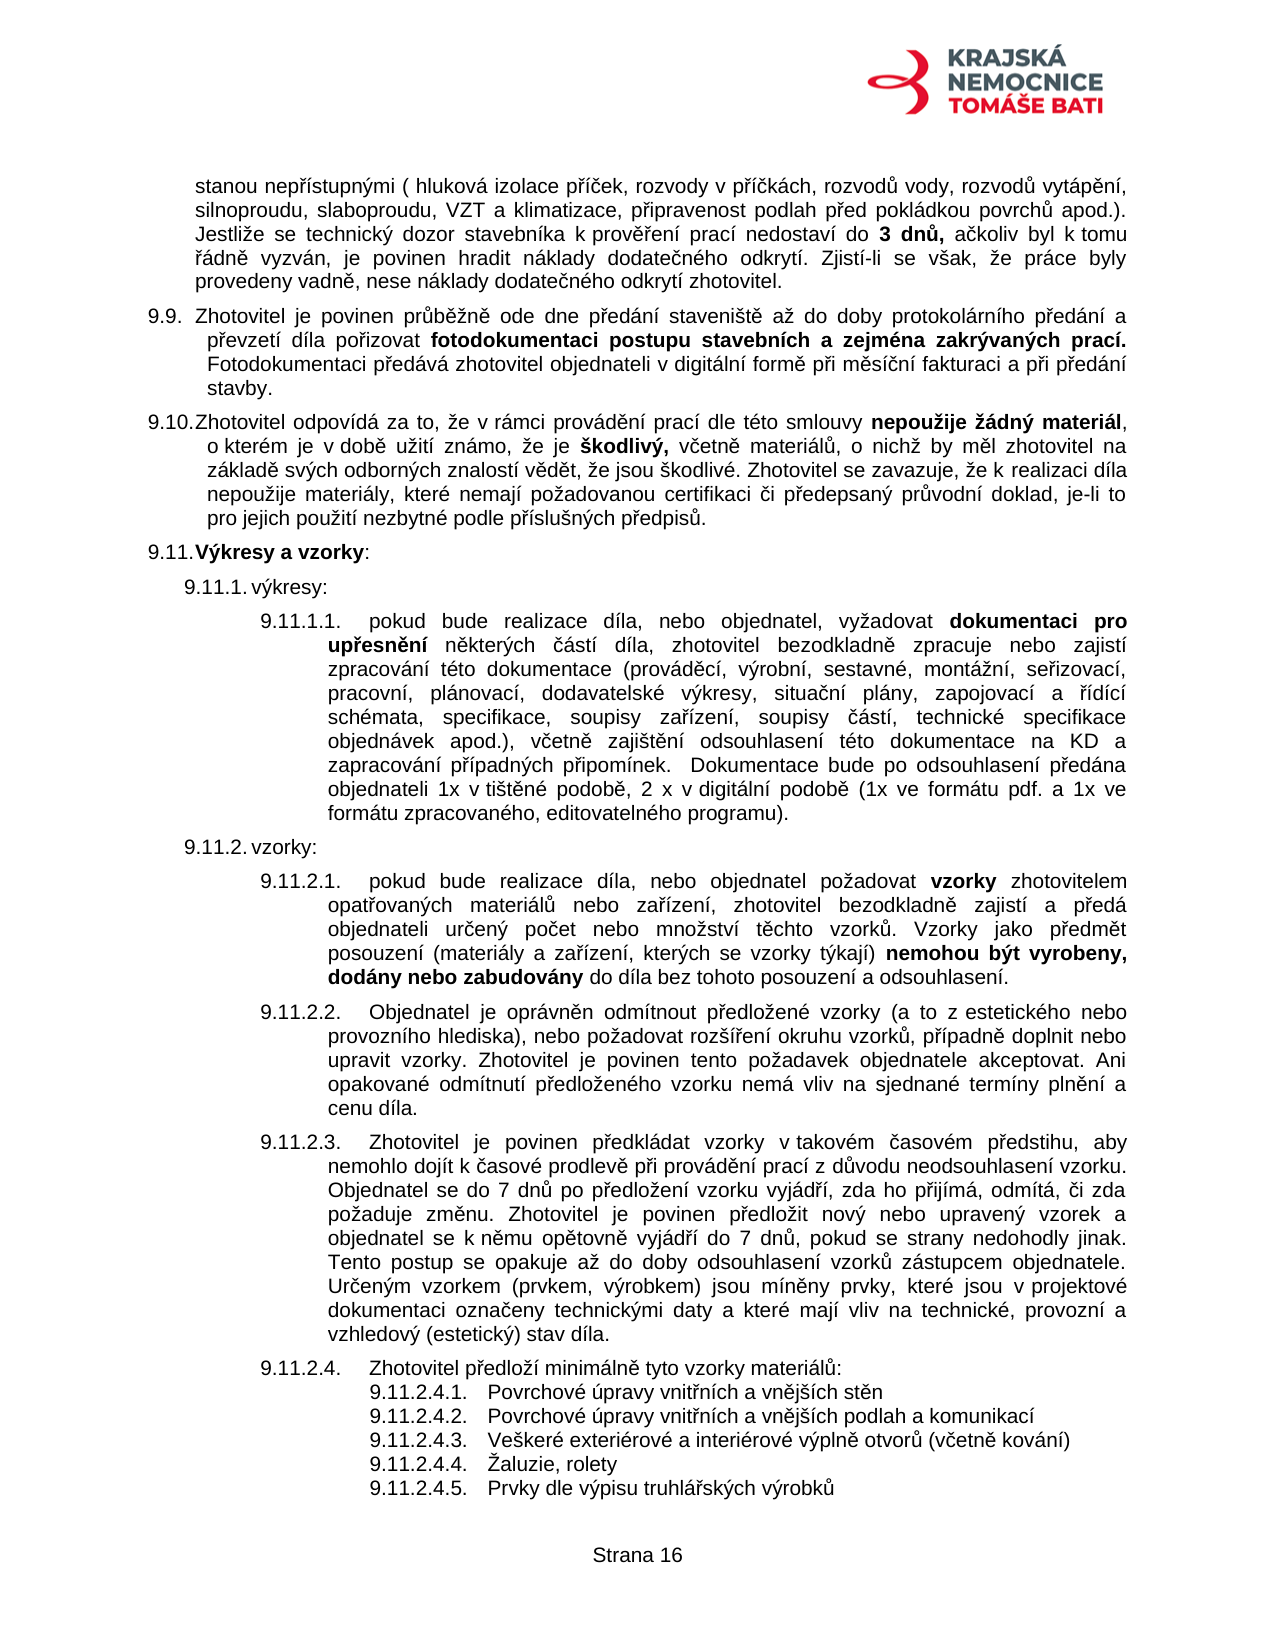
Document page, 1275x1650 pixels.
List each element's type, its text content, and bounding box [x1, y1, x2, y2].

list Povrchové úpravy vnitřních a vnějších podlah a komunikací [369, 1404, 1127, 1428]
picture [843, 29, 1128, 132]
list Zhotovitel odpovídá za to, že v rámci provádění prací dle této smlouvy nepoužije žádný materiál, o kterém je v době užití známo, že je škodlivý, včetně materiálů, o nichž by měl zhotovitel na základě svých odborných znalostí vědět, že jsou škodlivé. Zhotovitel se zavazuje, že k realizaci díla nepoužije materiály, které nemají požadovanou certifikaci či předepsaný průvodní doklad, je-li to pro jejich použití nezbytné podle příslušných předpisů. [148, 410, 1127, 530]
list výkresy: [184, 574, 1127, 598]
list Žaluzie, rolety [369, 1452, 1127, 1476]
list pokud bude realizace díla, nebo objednatel, vyžadovat dokumentaci pro upřesnění některých částí díla, zhotovitel bezodkladně zpracuje nebo zajistí zpracování této dokumentace (prováděcí, výrobní, sestavné, montážní, seřizovací, pracovní, plánovací, dodavatelské výkresy, situační plány, zapojovací a řídící schémata, specifikace, soupisy zařízení, soupisy částí, technické specifikace objednávek apod.), včetně zajištění odsouhlasení této dokumentace na KD a zapracování případných připomínek. Dokumentace bude po odsouhlasení předána objednateli 1x v tištěné podobě, 2 x v digitální podobě (1x ve formátu pdf. a 1x ve formátu zpracovaného, editovatelného programu). [260, 609, 1127, 824]
list Objednatel je oprávněn odmítnout předložené vzorky (a to z estetického nebo provozního hlediska), nebo požadovat rozšíření okruhu vzorků, případně doplnit nebo upravit vzorky. Zhotovitel je povinen tento požadavek objednatele akceptovat. Ani opakované odmítnutí předloženého vzorku nemá vliv na sjednané termíny plnění a cenu díla. [260, 999, 1127, 1119]
list Zhotovitel je povinen předkládat vzorky v takovém časovém předstihu, aby nemohlo dojít k časové prodlevě při provádění prací z důvodu neodsouhlasení vzorku. Objednatel se do 7 dnů po předložení vzorku vyjádří, zda ho přijímá, odmítá, či zda požaduje změnu. Zhotovitel je povinen předložit nový nebo upravený vzorek a objednatel se k němu opětovně vyjádří do 7 dnů, pokud se strany nedohodly jinak. Tento postup se opakuje až do doby odsouhlasení vzorků zástupcem objednatele. Určeným vzorkem (prvkem, výrobkem) jsou míněny prvky, které jsou v projektové dokumentaci označeny technickými daty a které mají vliv na technické, provozní a vzhledový (estetický) stav díla. [260, 1130, 1127, 1345]
list Zhotovitel předloží minimálně tyto vzorky materiálů: [260, 1356, 1127, 1380]
list Výkresy a vzorky: [148, 540, 1127, 564]
list Zhotovitel je povinen průběžně ode dne předání staveniště až do doby protokolárního předání a převzetí díla pořizovat fotodokumentaci postupu stavebních a zejména zakrývaných prací. Fotodokumentaci předává zhotovitel objednateli v digitální formě při měsíční fakturaci a při předání stavby. [148, 304, 1127, 399]
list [148, 173, 1127, 293]
list Prvky dle výpisu truhlářských výrobků [369, 1476, 1127, 1499]
list Povrchové úpravy vnitřních a vnějších stěn [369, 1380, 1127, 1404]
list Veškeré exteriérové a interiérové výplně otvorů (včetně kování) [369, 1428, 1127, 1452]
list pokud bude realizace díla, nebo objednatel požadovat vzorky zhotovitelem opatřovaných materiálů nebo zařízení, zhotovitel bezodkladně zajistí a předá objednateli určený počet nebo množství těchto vzorků. Vzorky jako předmět posouzení (materiály a zařízení, kterých se vzorky týkají) nemohou být vyrobeny, dodány nebo zabudovány do díla bez tohoto posouzení a odsouhlasení. [260, 869, 1127, 989]
list vzorky: [184, 835, 1127, 859]
